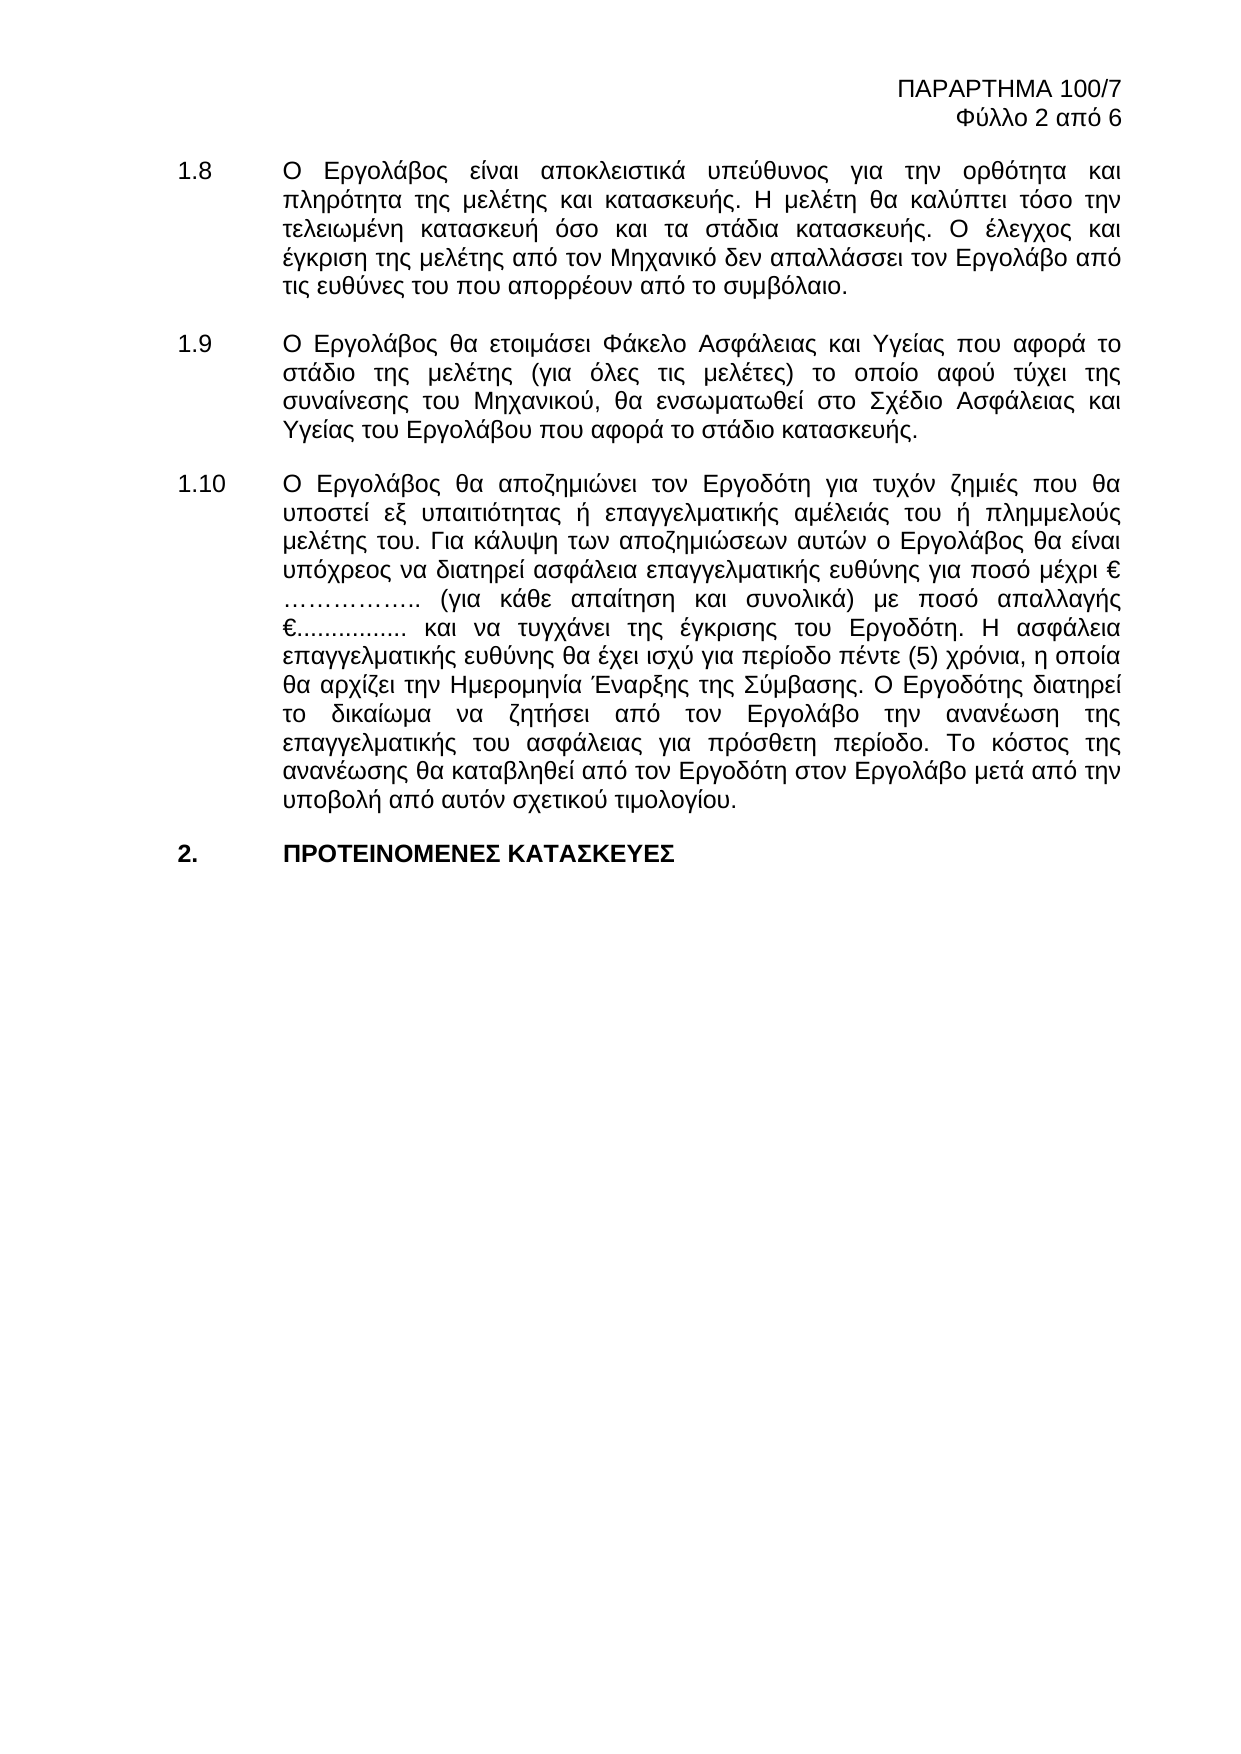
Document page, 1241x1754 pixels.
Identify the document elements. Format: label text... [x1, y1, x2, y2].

text 2. ΠΡΟΤΕΙΝΟΜΕΝΕΣ ΚΑΤΑΣΚΕΥΕΣ [177, 839, 1122, 868]
text Φύλλο 2 από 6 [177, 103, 1122, 131]
text ΠΑΡΑΡΤΗΜΑ 100/7 [177, 74, 1122, 103]
text 1.10 Ο Εργολάβος θα αποζημιώνει τον Εργοδότη για τυχόν ζημιές που θα υποστεί εξ υπαιτιότητας ή επαγγελματικής αμέλειάς του ή πλημμελούς μελέτης του. Για κάλυψη των αποζημιώσεων αυτών ο Εργολάβος θα είναι υπόχρεος να διατηρεί ασφάλεια επαγγελματικής ευθύνης για ποσό μέχρι €…………….. (για κάθε απαίτηση και συνολικά) με ποσό απαλλαγής €................ και να τυγχάνει της έγκρισης του Εργοδότη. Η ασφάλεια επαγγελματικής ευθύνης θα έχει ισχύ για περίοδο πέντε (5) χρόνια, η οποία θα αρχίζει την Ημερομηνία Έναρξης της Σύμβασης. Ο Εργοδότης διατηρεί το δικαίωμα να ζητήσει από τον Εργολάβο την ανανέωση της επαγγελματικής του ασφάλειας για πρόσθετη περίοδο. Το κόστος της ανανέωσης θα καταβληθεί από τον Εργοδότη στον Εργολάβο μετά από την υποβολή από αυτόν σχετικού τιμολογίου. [177, 469, 1122, 814]
text 1.9 Ο Εργολάβος θα ετοιμάσει Φάκελο Ασφάλειας και Υγείας που αφορά το στάδιο της μελέτης (για όλες τις μελέτες) το οποίο αφού τύχει της συναίνεσης του Μηχανικού, θα ενσωματωθεί στο Σχέδιο Ασφάλειας και Υγείας του Εργολάβου που αφορά το στάδιο κατασκευής. [177, 329, 1122, 444]
text 1.8 Ο Εργολάβος είναι αποκλειστικά υπεύθυνος για την ορθότητα και πληρότητα της μελέτης και κατασκευής. Η μελέτη θα καλύπτει τόσο την τελειωμένη κατασκευή όσο και τα στάδια κατασκευής. Ο έλεγχος και έγκριση της μελέτης από τον Μηχανικό δεν απαλλάσσει τον Εργολάβο από τις ευθύνες του που απορρέουν από το συμβόλαιο. [177, 156, 1122, 300]
